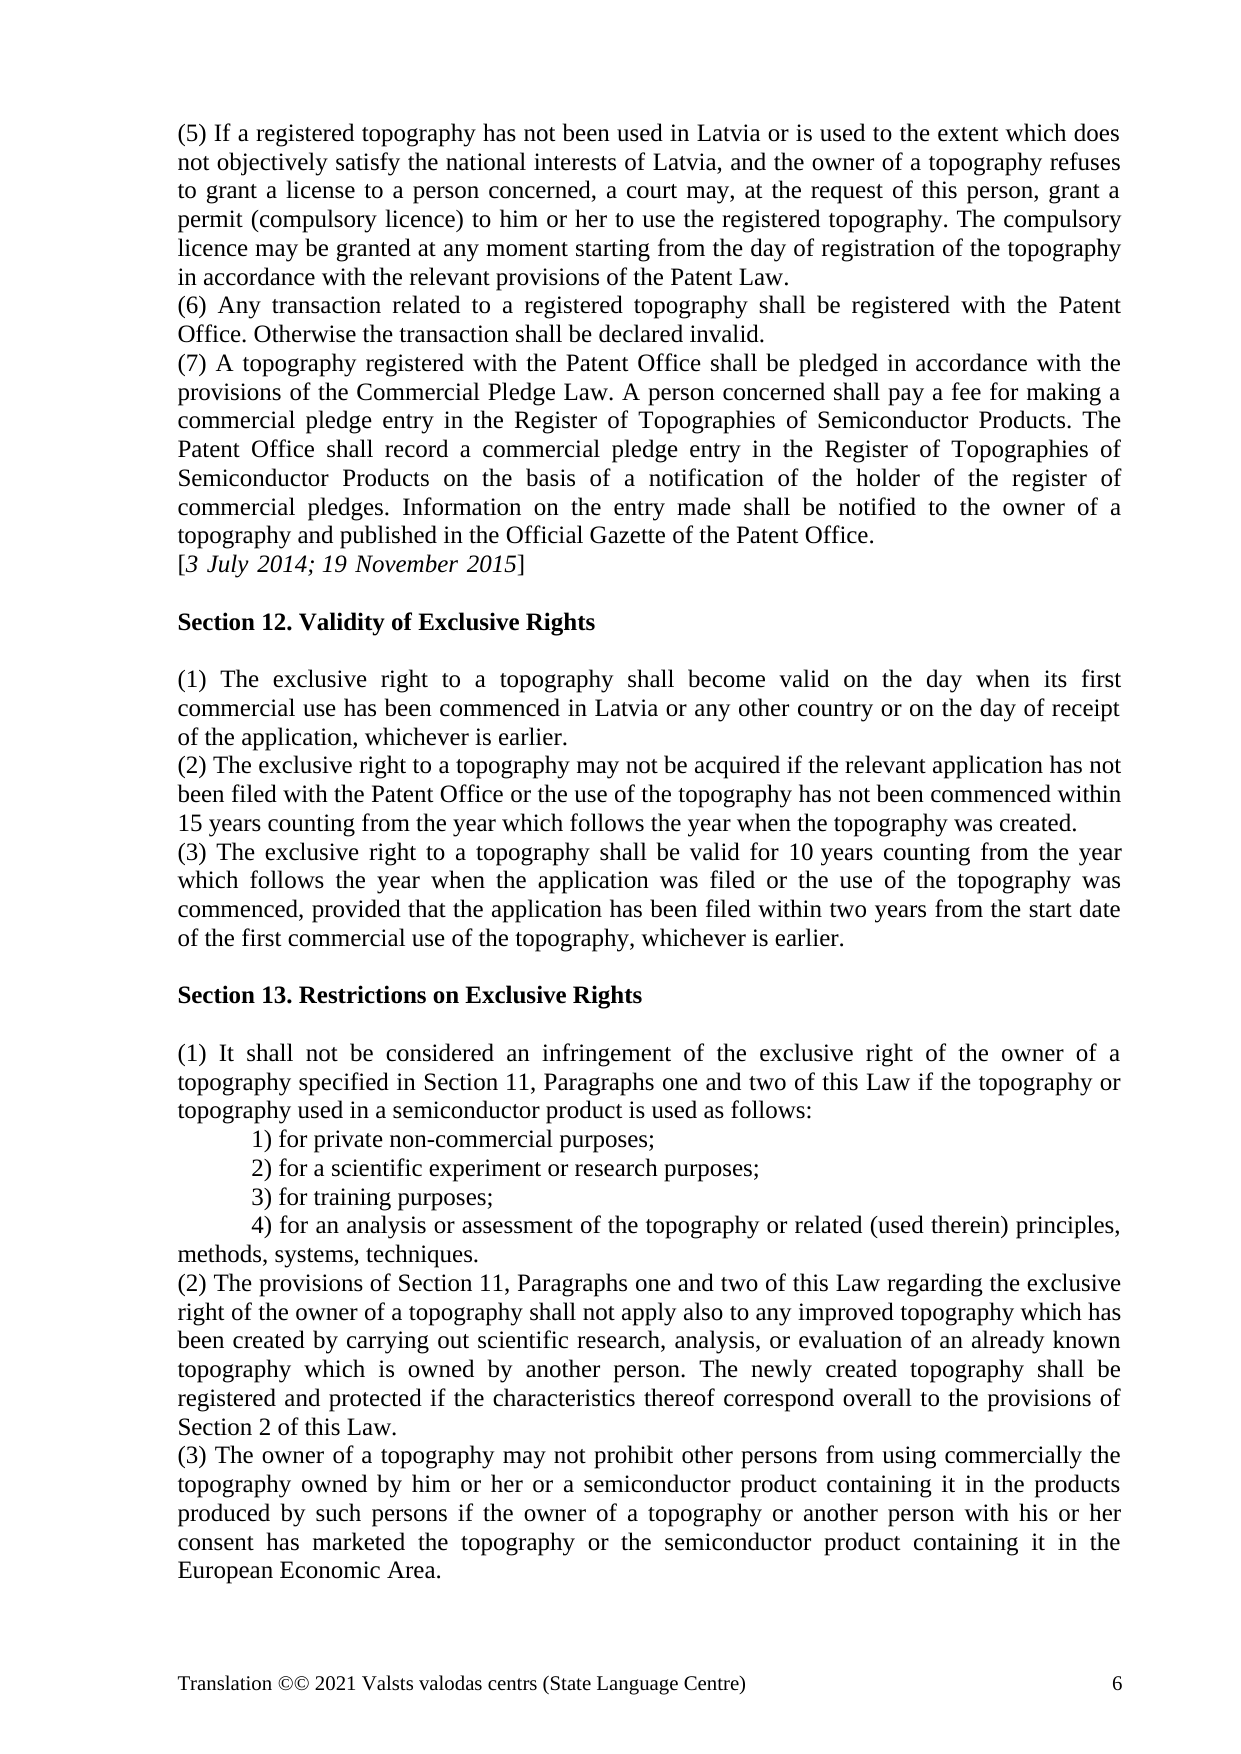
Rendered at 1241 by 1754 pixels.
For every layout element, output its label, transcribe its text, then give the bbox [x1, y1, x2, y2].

text Section 13. Restrictions on Exclusive Rights [177, 981, 1122, 1009]
text 3) for training purposes; [177, 1182, 1122, 1211]
text 4) for an analysis or assessment of the topography or related (used therein) principles, methods, systems, techniques. [177, 1211, 1122, 1268]
text (1) The exclusive right to a topography shall become valid on the day when its first commercial use has been commenced in Latvia or any other country or on the day of receipt of the application, whichever is earlier. [177, 664, 1122, 751]
text 2) for a scientific experiment or research purposes; [177, 1153, 1122, 1182]
text (6) Any transaction related to a registered topography shall be registered with the Patent Office. Otherwise the transaction shall be declared invalid. [177, 291, 1122, 348]
text (2) The exclusive right to a topography may not be acquired if the relevant application has not been filed with the Patent Office or the use of the topography has not been commenced within 15 years counting from the year which follows the year when the topography was created. [177, 751, 1122, 837]
text [3 July 2014; 19 November 2015] [177, 549, 1122, 578]
text (3) The exclusive right to a topography shall be valid for 10 years counting from the year which follows the year when the application was filed or the use of the topography was commenced, provided that the application has been filed within two years from the start date of the first commercial use of the topography, whichever is earlier. [177, 837, 1122, 952]
text Section 12. Validity of Exclusive Rights [177, 607, 1122, 636]
text (2) The provisions of Section 11, Paragraphs one and two of this Law regarding the exclusive right of the owner of a topography shall not apply also to any improved topography which has been created by carrying out scientific research, analysis, or evaluation of an already known topography which is owned by another person. The newly created topography shall be registered and protected if the characteristics thereof correspond overall to the provisions of Section 2 of this Law. [177, 1268, 1122, 1441]
text 1) for private non-commercial purposes; [177, 1124, 1122, 1153]
text (5) If a registered topography has not been used in Latvia or is used to the extent which does not objectively satisfy the national interests of Latvia, and the owner of a topography refuses to grant a license to a person concerned, a court may, at the request of this person, grant a permit (compulsory licence) to him or her to use the registered topography. The compulsory licence may be granted at any moment starting from the day of registration of the topography in accordance with the relevant provisions of the Patent Law. [177, 118, 1122, 291]
text (7) A topography registered with the Patent Office shall be pledged in accordance with the provisions of the Commercial Pledge Law. A person concerned shall pay a fee for making a commercial pledge entry in the Register of Topographies of Semiconductor Products. The Patent Office shall record a commercial pledge entry in the Register of Topographies of Semiconductor Products on the basis of a notification of the holder of the register of commercial pledges. Information on the entry made shall be notified to the owner of a topography and published in the Official Gazette of the Patent Office. [177, 348, 1122, 549]
text (1) It shall not be considered an infringement of the exclusive right of the owner of a topography specified in Section 11, Paragraphs one and two of this Law if the topography or topography used in a semiconductor product is used as follows: [177, 1038, 1122, 1124]
text (3) The owner of a topography may not prohibit other persons from using commercially the topography owned by him or her or a semiconductor product containing it in the products produced by such persons if the owner of a topography or another person with his or her consent has marketed the topography or the semiconductor product containing it in the European Economic Area. [177, 1441, 1122, 1584]
